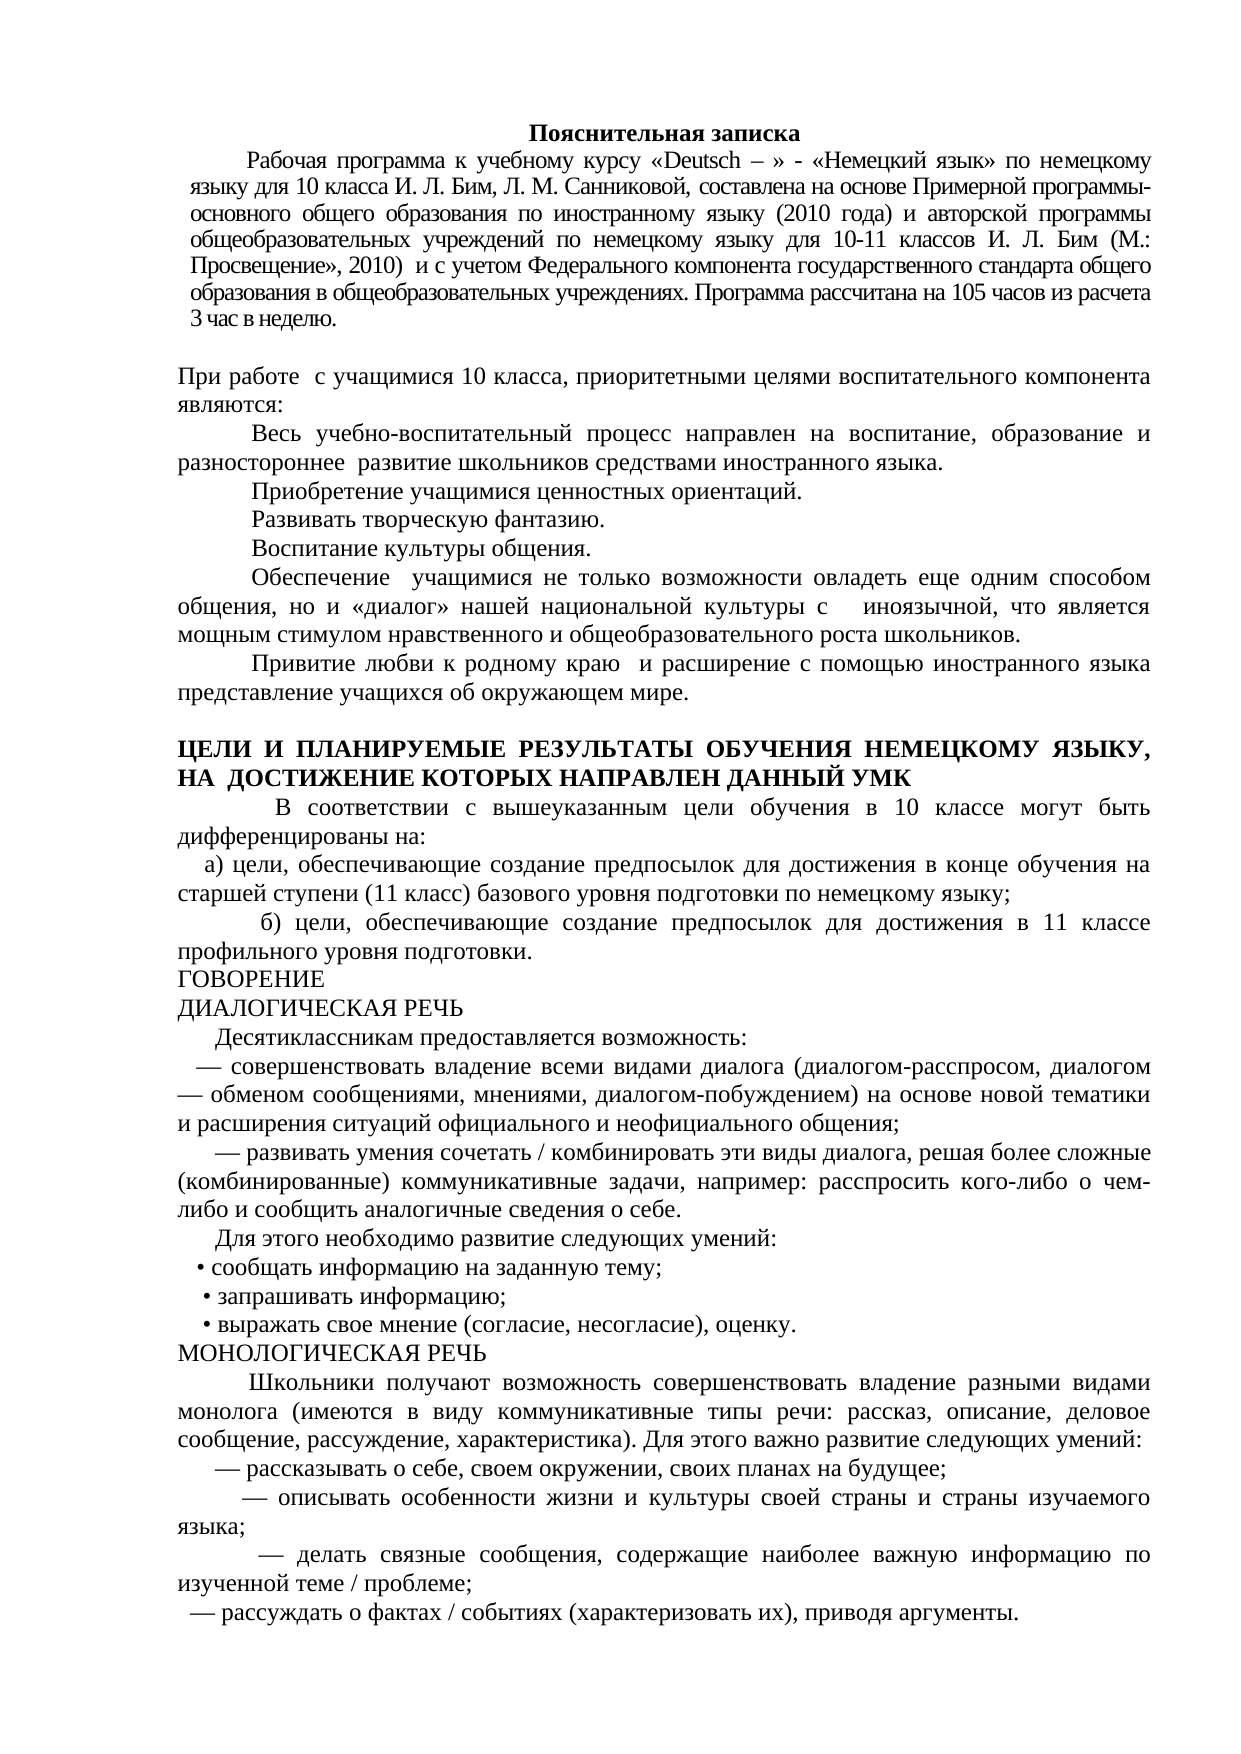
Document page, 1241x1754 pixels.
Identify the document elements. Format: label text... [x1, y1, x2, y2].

text  Обеспечение учащимися не только возможности овладеть еще одним способом общения, но и «диалог» нашей национальной культуры с иноязычной, что является мощным стимулом нравственного и общеобразовательного роста школьников. [177, 562, 1152, 648]
text — развивать умения сочетать / комбинировать эти виды диалога, решая более сложные (комбинированные) коммуникативные задачи, например: расспросить кого-либо о чем-либо и сообщить аналогичные сведения о себе. [177, 1137, 1152, 1223]
text • сообщать информацию на заданную тему; [177, 1252, 1152, 1281]
text ЦЕЛИ И ПЛАНИРУЕМЫЕ РЕЗУЛЬТАТЫ ОБУЧЕНИЯ НЕМЕЦКОМУ ЯЗЫКУ, НА ДОСТИЖЕНИЕ КОТОРЫХ НАПРАВЛЕН ДАННЫЙ УМК [177, 734, 1152, 792]
text Пояснительная записка [177, 118, 1152, 147]
text Десятиклассникам предоставляется возможность: [177, 1022, 1152, 1051]
text — рассказывать о себе, своем окружении, своих планах на будущее; [177, 1453, 1152, 1482]
text  Весь учебно-воспитательный процесс направлен на воспитание, образование и разностороннее развитие школьников средствами иностранного языка. [177, 418, 1152, 476]
text Рабочая программа к учебному курсу «Deutsch – » - «Немецкий язык» по немецкому языку для 10 класса И. Л. Бим, Л. М. Санниковой, составлена на основе Примерной программы-основного общего образования по иностранному языку (2010 года) и авторской программы общеобразовательных учреждений по немецкому языку для 10-11 классов И. Л. Бим (М.: Просвещение», 2010) и с учетом Федерального компонента государственного стандарта общего образования в общеобразовательных учреждениях. Программа рассчитана на 105 часов из расчета 3 час в неделю. [190, 147, 1152, 332]
text При работе с учащимися 10 класса, приоритетными целями воспитательного компонента являются: [177, 361, 1152, 418]
text  Воспитание культуры общения. [177, 533, 1152, 562]
text б) цели, обеспечивающие создание предпосылок для достижения в 11 классе профильного уровня подготовки. [177, 907, 1152, 964]
text МОНОЛОГИЧЕСКАЯ РЕЧЬ [177, 1338, 1152, 1367]
text — совершенствовать владение всеми видами диалога (диалогом-расспросом, диалогом — обменом сообщениями, мнениями, диалогом-побуждением) на основе новой тематики и расширения ситуаций официального и неофициального общения; [177, 1051, 1152, 1137]
text  Привитие любви к родному краю и расширение с помощью иностранного языка представление учащихся об окружающем мире. [177, 648, 1152, 706]
text Для этого необходимо развитие следующих умений: [177, 1223, 1152, 1252]
text  Приобретение учащимися ценностных ориентаций. [177, 476, 1152, 504]
text • запрашивать информацию; [177, 1281, 1152, 1309]
text • выражать свое мнение (согласие, несогласие), оценку. [177, 1309, 1152, 1338]
text — описывать особенности жизни и культуры своей страны и страны изучаемого языка; [177, 1482, 1152, 1539]
text  Развивать творческую фантазию. [177, 504, 1152, 533]
text а) цели, обеспечивающие создание предпосылок для достижения в конце обучения на старшей ступени (11 класс) базового уровня подготовки по немецкому языку; [177, 849, 1152, 907]
text В соответствии с вышеуказанным цели обучения в 10 классе могут быть дифференцированы на: [177, 792, 1152, 849]
text — делать связные сообщения, содержащие наиболее важную информацию по изученной теме / проблеме; [177, 1539, 1152, 1597]
text ДИАЛОГИЧЕСКАЯ РЕЧЬ [177, 993, 1152, 1022]
text Школьники получают возможность совершенствовать владение разными видами монолога (имеются в виду коммуникативные типы речи: рассказ, описание, деловое сообщение, рассуждение, характеристика). Для этого важно развитие следующих умений: [177, 1367, 1152, 1453]
text ГОВОРЕНИЕ [177, 964, 1152, 993]
text — рассуждать о фактах / событиях (характеризовать их), приводя аргументы. [177, 1597, 1152, 1626]
